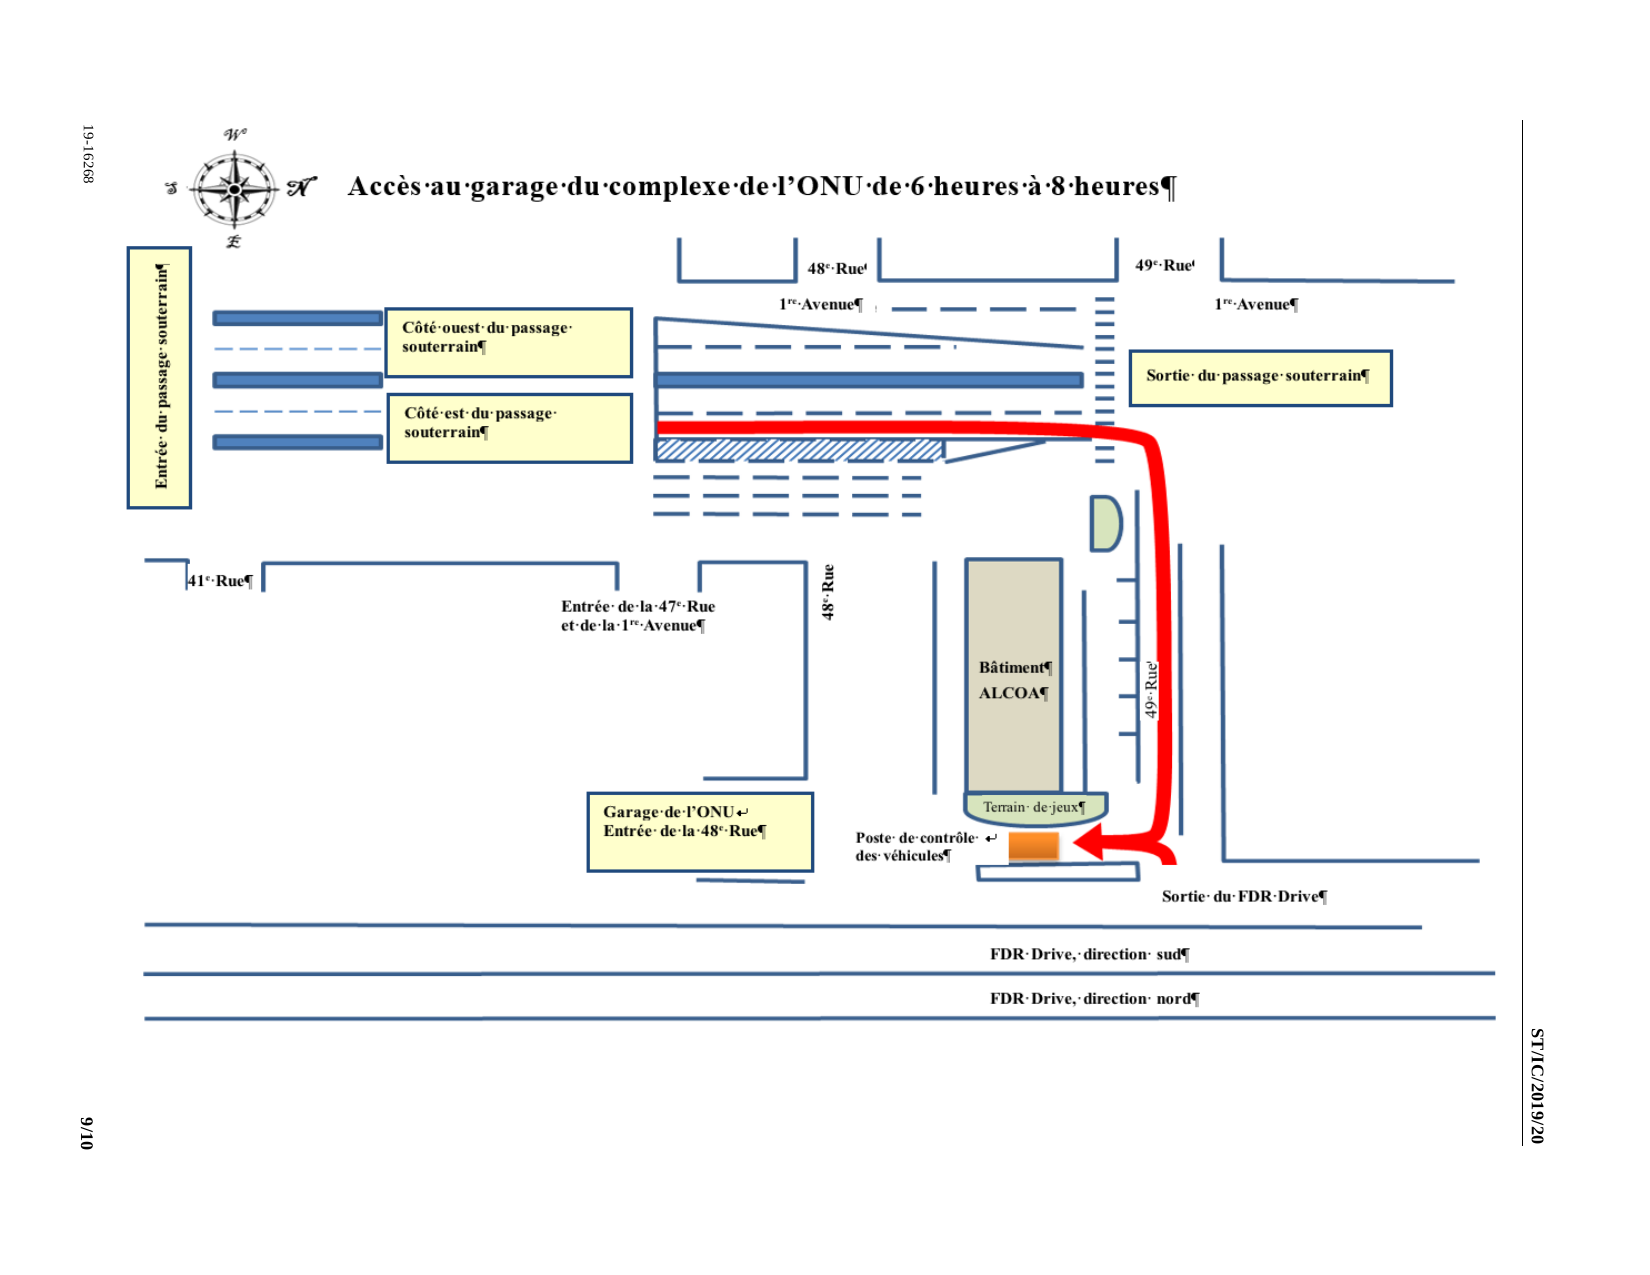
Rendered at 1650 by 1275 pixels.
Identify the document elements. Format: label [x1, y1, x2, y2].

picture [120, 124, 1496, 1025]
